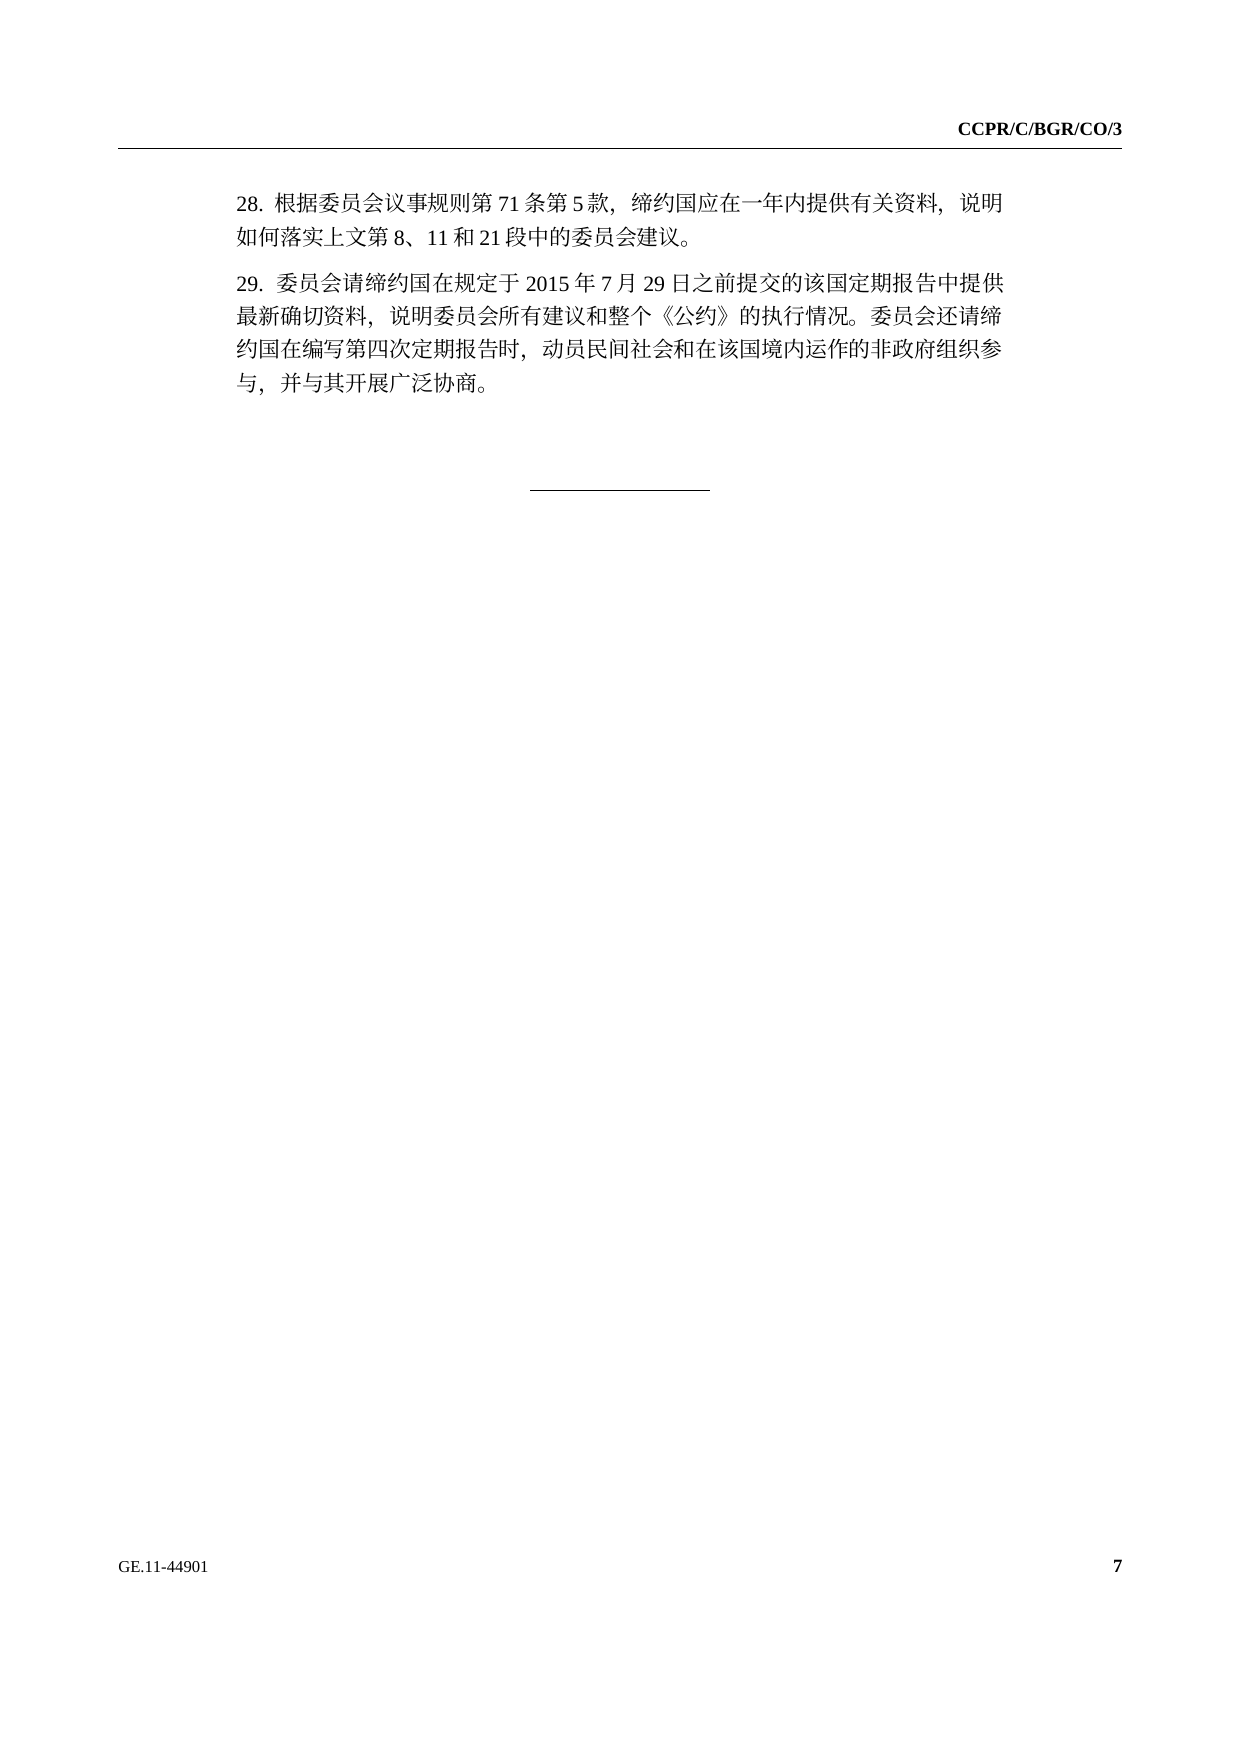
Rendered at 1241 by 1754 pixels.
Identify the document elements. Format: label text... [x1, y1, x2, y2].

text 29. 委员会请缔约国在规定于2015年7月29日之前提交的该国定期报告中提供最新确切资料，说明委员会所有建议和整个《公约》的执行情况。委员会还请缔约国在编写第四次定期报告时，动员民间社会和在该国境内运作的非政府组织参与，并与其开展广泛协商。 [236, 264, 1004, 398]
text 28. 根据委员会议事规则第71条第5款，缔约国应在一年内提供有关资料，说明如何落实上文第8、11和21段中的委员会建议。 [236, 185, 1004, 252]
